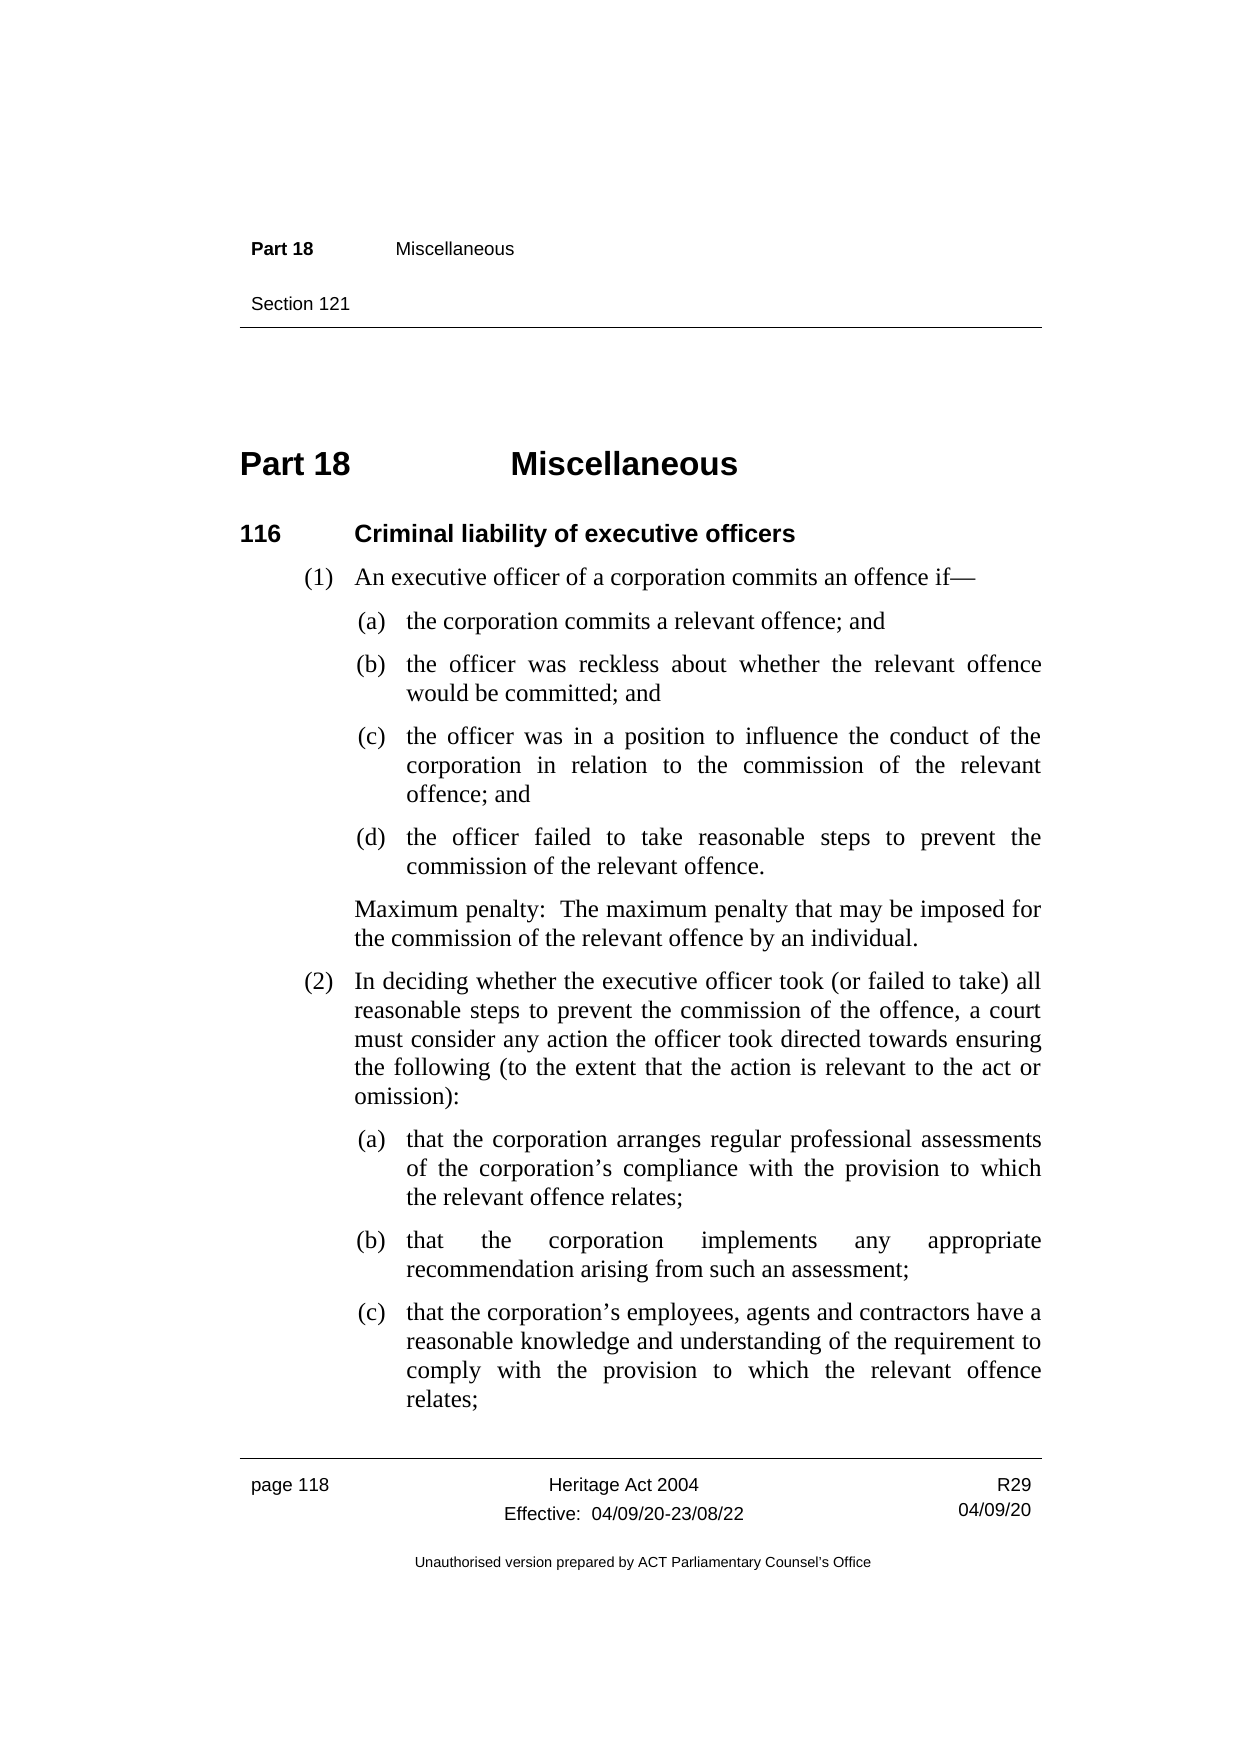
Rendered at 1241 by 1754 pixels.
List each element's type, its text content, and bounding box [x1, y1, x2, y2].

text 116 Criminal liability of executive officers [239, 519, 1042, 548]
text Maximum penalty: The maximum penalty that may be imposed for the commission of the relevant offence by an individual. [354, 894, 1042, 952]
text (c) the officer was in a position to influence the conduct of the corporation in relation to the commission of the relevant offence; and [239, 721, 1042, 807]
text (c) that the corporation’s employees, agents and contractors have a reasonable knowledge and understanding of the requirement to comply with the provision to which the relevant offence relates; [239, 1297, 1042, 1412]
text (a) the corporation commits a relevant offence; and [239, 606, 1042, 634]
text (b) that the corporation implements any appropriate recommendation arising from such an assessment; [239, 1225, 1042, 1283]
text (b) the officer was reckless about whether the relevant offence would be committed; and [239, 649, 1042, 707]
text Part 18 Miscellaneous [239, 444, 1042, 482]
text (1) An executive officer of a corporation commits an offence if— [239, 562, 1042, 591]
text (a) that the corporation arranges regular professional assessments of the corporation’s compliance with the provision to which the relevant offence relates; [239, 1124, 1042, 1211]
text (d) the officer failed to take reasonable steps to prevent the commission of the relevant offence. [239, 822, 1042, 879]
text (2) In deciding whether the executive officer took (or failed to take) all reasonable steps to prevent the commission of the offence, a court must consider any action the officer took directed towards ensuring the following (to the extent that the action is relevant to the act or omission): [239, 966, 1042, 1110]
